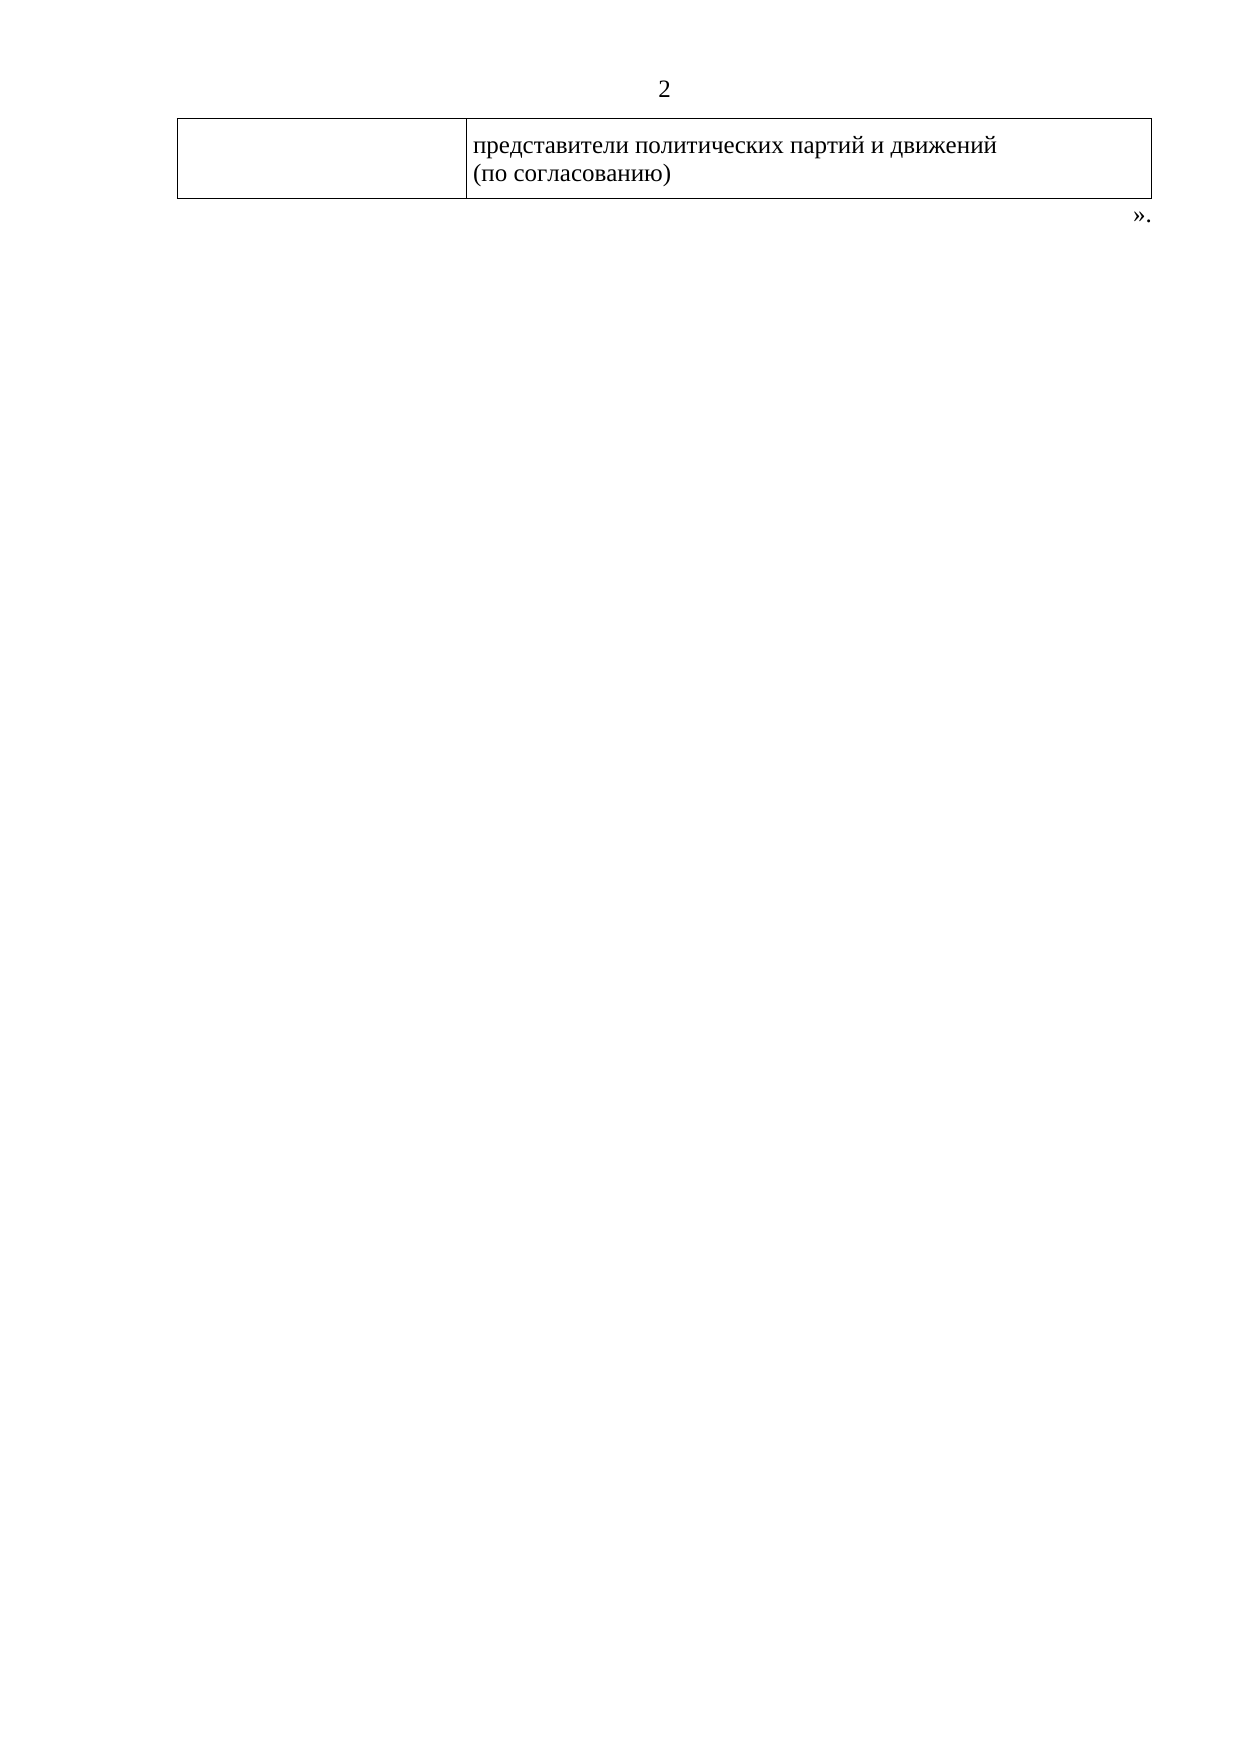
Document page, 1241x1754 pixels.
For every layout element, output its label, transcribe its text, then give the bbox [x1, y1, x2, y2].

text ». [177, 199, 1152, 228]
table_cell [178, 119, 466, 198]
table_cell представители политических партий и движений (по согласованию) [467, 119, 1151, 198]
